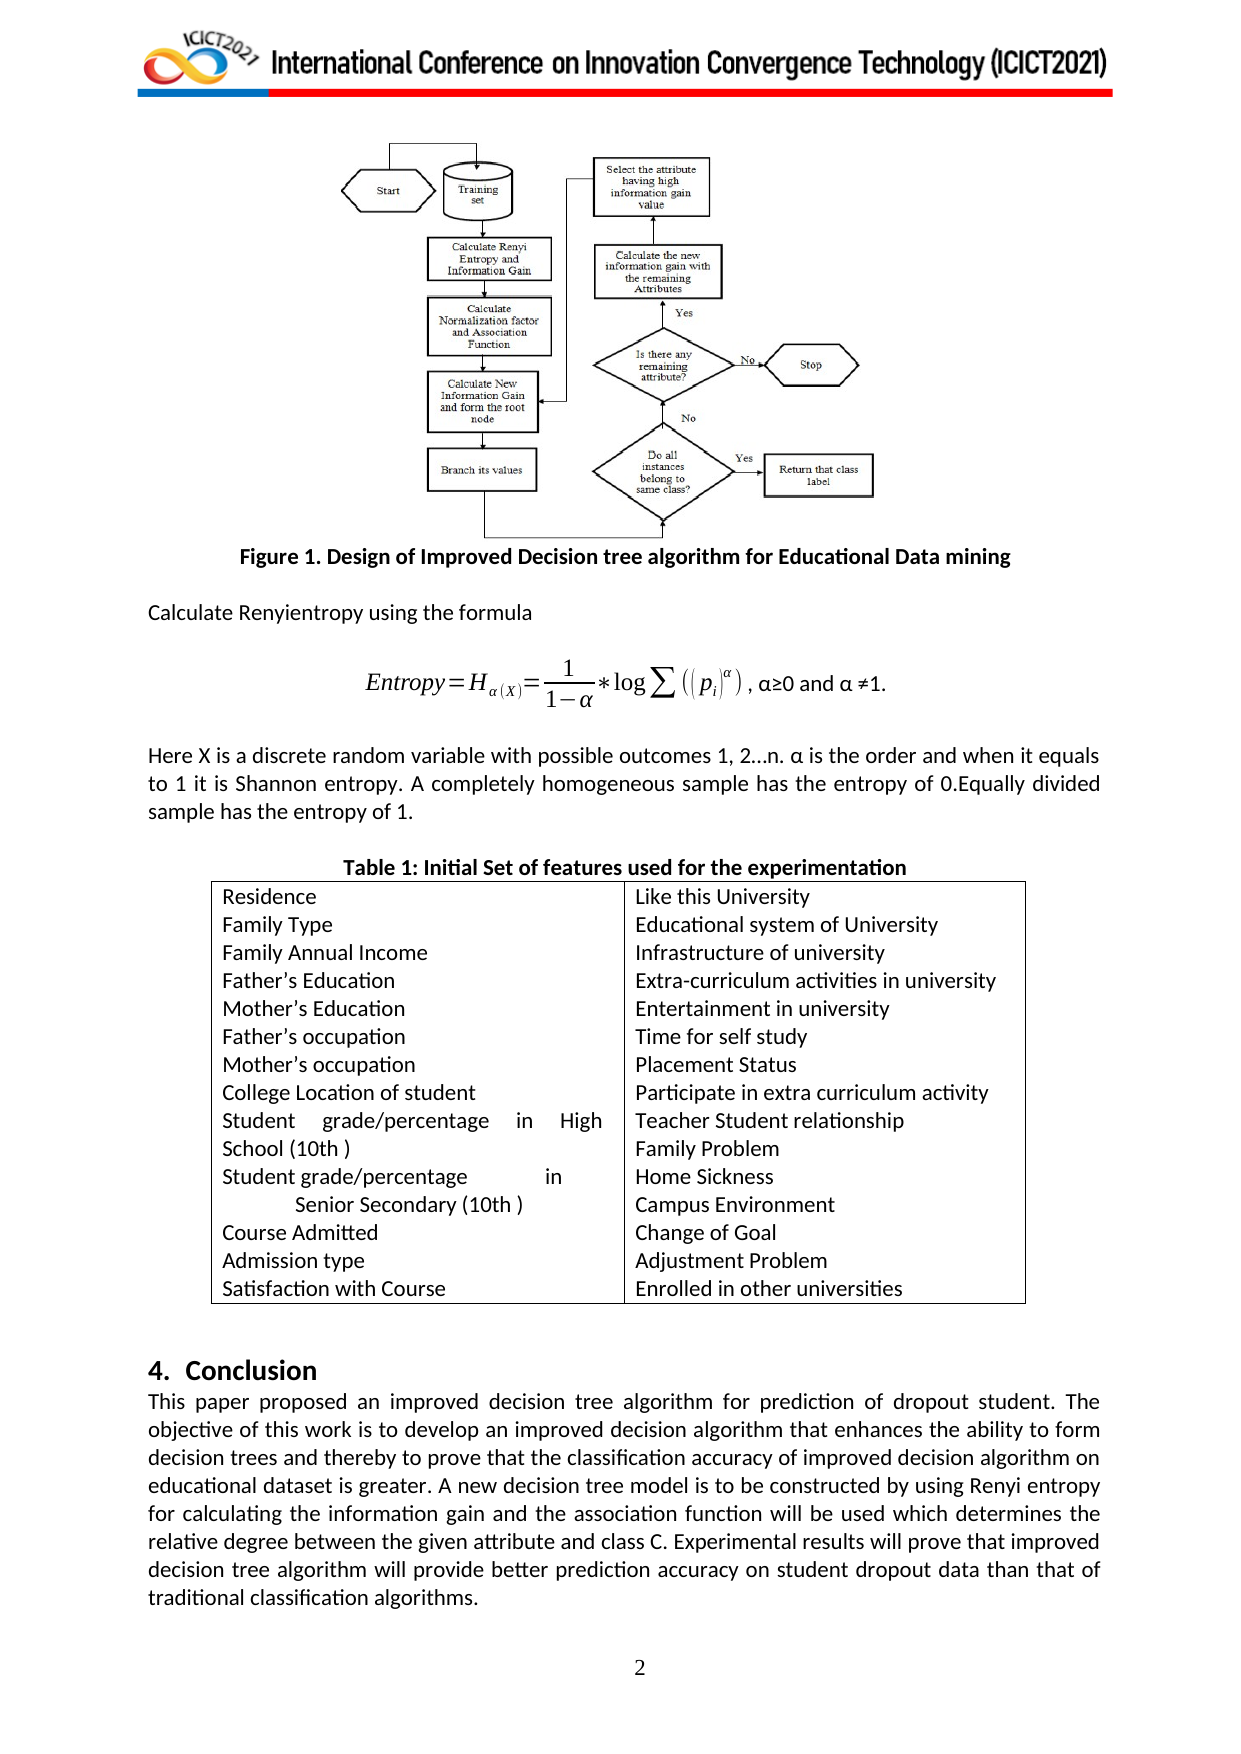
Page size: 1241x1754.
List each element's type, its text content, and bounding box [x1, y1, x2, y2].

text This paper proposed an improved decision tree algorithm for prediction of dropout student. The objective of this work is to develop an improved decision algorithm that enhances the ability to form decision trees and thereby to prove that the classification accuracy of improved decision algorithm on educational dataset is greater. A new decision tree model is to be constructed by using Renyi entropy for calculating the information gain and the association function will be used which determines the relative degree between the given attribute and class C. Experimental results will prove that improved decision tree algorithm will provide better prediction accuracy on student dropout data than that of traditional classification algorithms. [148, 1387, 1103, 1611]
picture [341, 141, 910, 542]
picture [137, 26, 1113, 101]
table_header Residence Family Type Family Annual Income Father’s Education Mother’s Education Father’s occupation Mother’s occupation College Location of student Student grade/percentage in High School (10th ) Student grade/percentage in Senior Secondary (10th ) Course Admitted Admission type Satisfaction with Course [212, 882, 624, 1303]
subtitle Conclusion [148, 1352, 1123, 1387]
table_header Like this University Educational system of University Infrastructure of university Extra-curriculum activities in university Entertainment in university Time for self study Placement Status Participate in extra curriculum activity Teacher Student relationship Family Problem Home Sickness Campus Environment Change of Goal Adjustment Problem Enrolled in other universities [625, 882, 1025, 1303]
text Table 1: Initial Set of features used for the experimentation [148, 853, 1103, 881]
text Here X is a discrete random variable with possible outcomes 1, 2…n. α is the order and when it equals to 1 it is Shannon entropy. A completely homogeneous sample has the entropy of 0.Equally divided sample has the entropy of 1. [148, 741, 1103, 825]
text , α≥0 and α ≠1. [148, 654, 1103, 713]
text Figure 1. Design of Improved Decision tree algorithm for Educational Data mining [148, 542, 1103, 570]
text Calculate Renyientropy using the formula [148, 598, 1103, 626]
